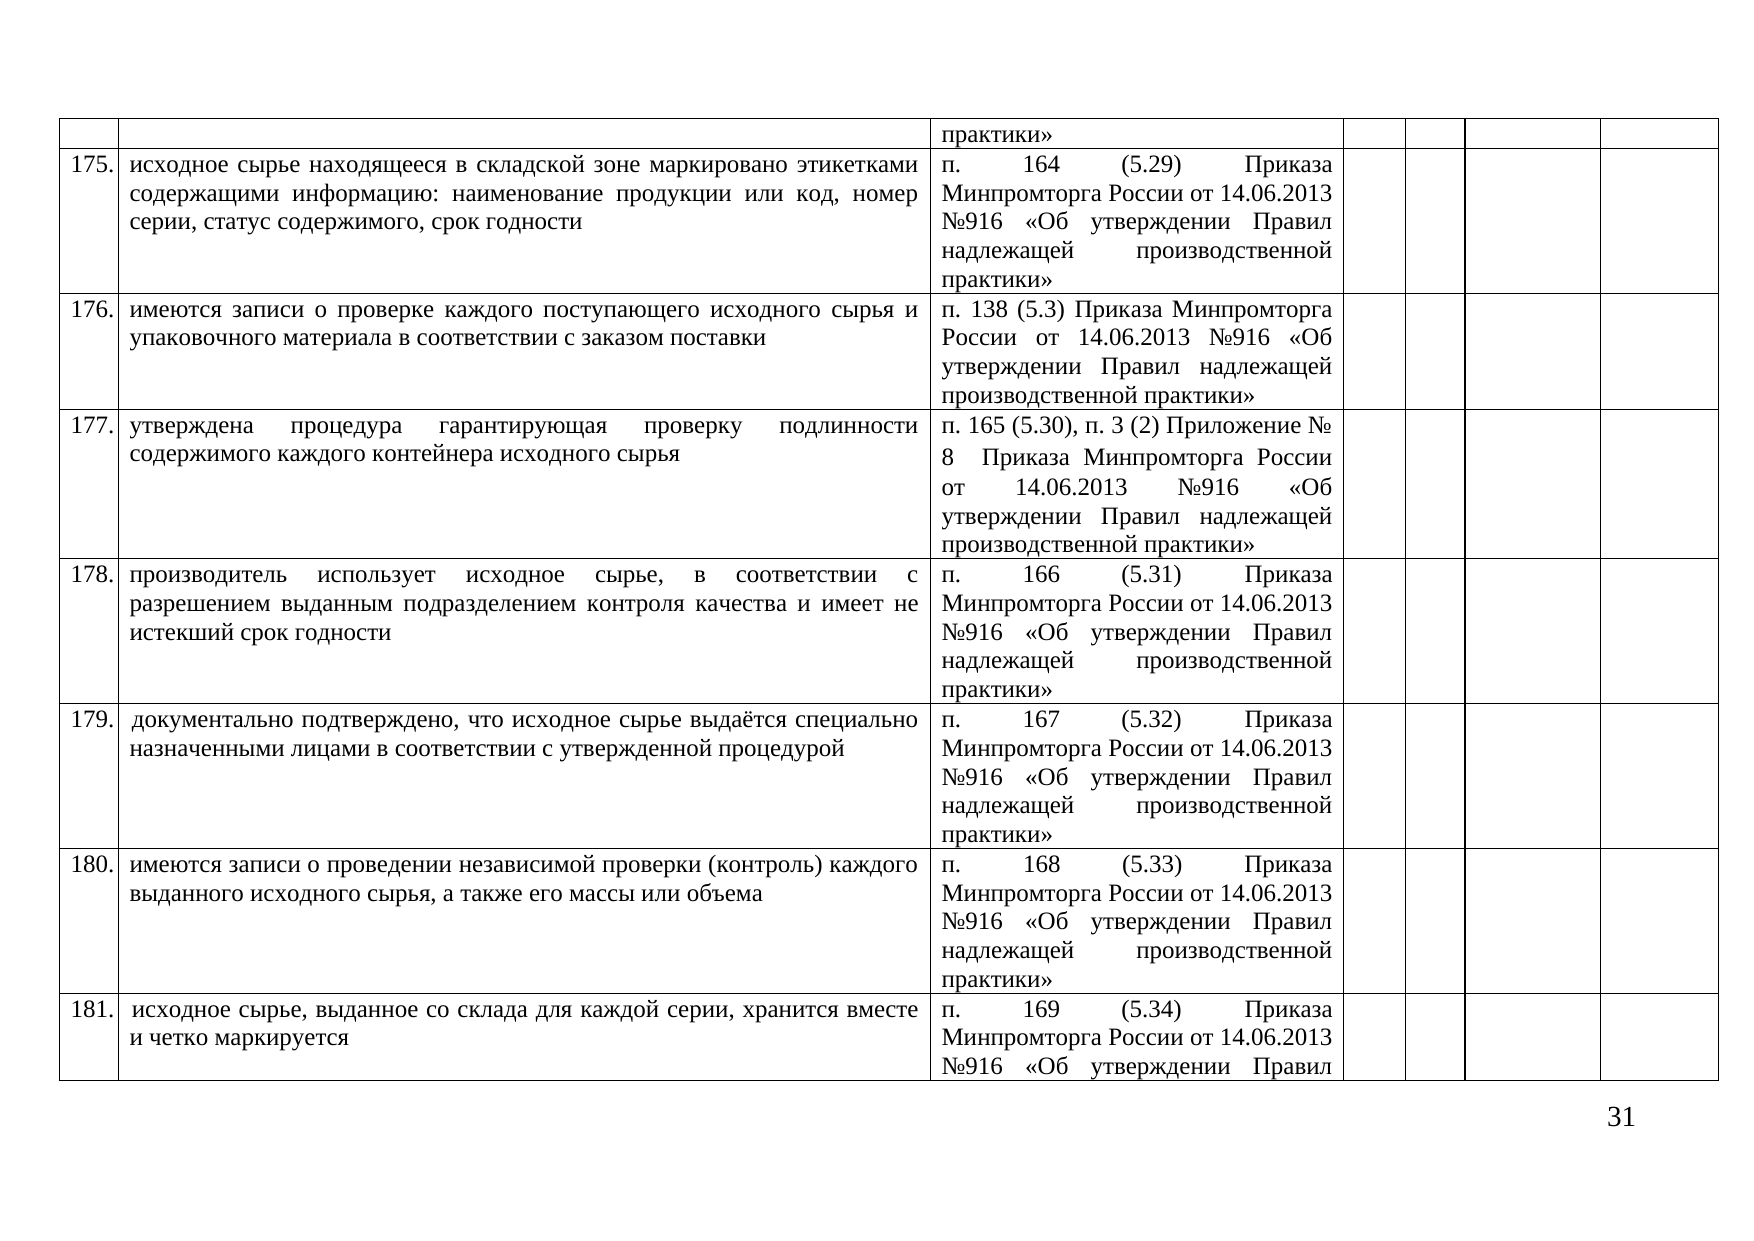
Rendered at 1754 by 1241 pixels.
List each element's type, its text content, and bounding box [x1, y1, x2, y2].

table_cell [60, 994, 118, 1080]
table_cell [1601, 704, 1718, 848]
table_cell [1406, 704, 1464, 848]
table_cell производитель использует исходное сырье, в соответствии с разрешением выданным подразделением контроля качества и имеет не истекший срок годности [119, 559, 930, 703]
table_cell [1406, 994, 1464, 1080]
table_cell имеются записи о проведении независимой проверки (контроль) каждого выданного исходного сырья, а также его массы или объема [119, 849, 930, 993]
table_cell [1344, 559, 1405, 703]
table_cell [60, 149, 118, 293]
table_cell [1344, 994, 1405, 1080]
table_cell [931, 119, 1343, 148]
table_cell [1406, 849, 1464, 993]
table_cell п. 167 (5.32) Приказа Минпромторга России от 14.06.2013 №916 «Об утверждении Правил надлежащей производственной практики» [931, 704, 1343, 848]
table_cell [1601, 849, 1718, 993]
table_cell [1601, 294, 1718, 409]
table_cell [60, 704, 118, 848]
table_cell п. 138 (5.3) Приказа Минпромторга России от 14.06.2013 №916 «Об утверждении Правил надлежащей производственной практики» [931, 294, 1343, 409]
table_cell [1466, 410, 1600, 558]
table_cell [1406, 559, 1464, 703]
table_cell [1601, 559, 1718, 703]
table_cell [1406, 294, 1464, 409]
table_cell [1344, 849, 1405, 993]
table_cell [119, 119, 930, 148]
table_cell [1344, 294, 1405, 409]
table_cell [1466, 994, 1600, 1080]
table_cell [1406, 410, 1464, 558]
table_cell [1344, 119, 1405, 148]
table_cell п. 164 (5.29) Приказа Минпромторга России от 14.06.2013 №916 «Об утверждении Правил надлежащей производственной практики» [931, 149, 1343, 293]
table_cell [60, 410, 118, 558]
table_cell [1344, 704, 1405, 848]
table_cell имеются записи о проверке каждого поступающего исходного сырья и упаковочного материала в соответствии с заказом поставки [119, 294, 930, 409]
table_cell [1466, 559, 1600, 703]
table_cell [1466, 849, 1600, 993]
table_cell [931, 994, 1343, 1080]
table_cell [60, 559, 118, 703]
table_cell исходное сырье находящееся в складской зоне маркировано этикетками содержащими информацию: наименование продукции или код, номер серии, статус содержимого, срок годности [119, 149, 930, 293]
table_cell [1344, 410, 1405, 558]
table_cell [1466, 704, 1600, 848]
table_cell [60, 119, 118, 148]
table_cell [1601, 119, 1718, 148]
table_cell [119, 994, 930, 1080]
table_cell п. 165 (5.30), п. 3 (2) Приложение № 8 Приказа Минпромторга России от 14.06.2013 №916 «Об утверждении Правил надлежащей производственной практики» [931, 410, 1343, 558]
table_cell [1406, 119, 1464, 148]
table_cell [1466, 294, 1600, 409]
table_cell [1344, 149, 1405, 293]
table_cell [1466, 149, 1600, 293]
table_cell п. 166 (5.31) Приказа Минпромторга России от 14.06.2013 №916 «Об утверждении Правил надлежащей производственной практики» [931, 559, 1343, 703]
table_cell [1601, 410, 1718, 558]
table_cell [1466, 119, 1600, 148]
table_cell утверждена процедура гарантирующая проверку подлинности содержимого каждого контейнера исходного сырья [119, 410, 930, 558]
table_cell документально подтверждено, что исходное сырье выдаётся специально назначенными лицами в соответствии с утвержденной процедурой [119, 704, 930, 848]
table_cell [1601, 994, 1718, 1080]
table_cell [1601, 149, 1718, 293]
table_cell [60, 849, 118, 993]
table_cell п. 168 (5.33) Приказа Минпромторга России от 14.06.2013 №916 «Об утверждении Правил надлежащей производственной практики» [931, 849, 1343, 993]
table_cell [1406, 149, 1464, 293]
table_cell [60, 294, 118, 409]
